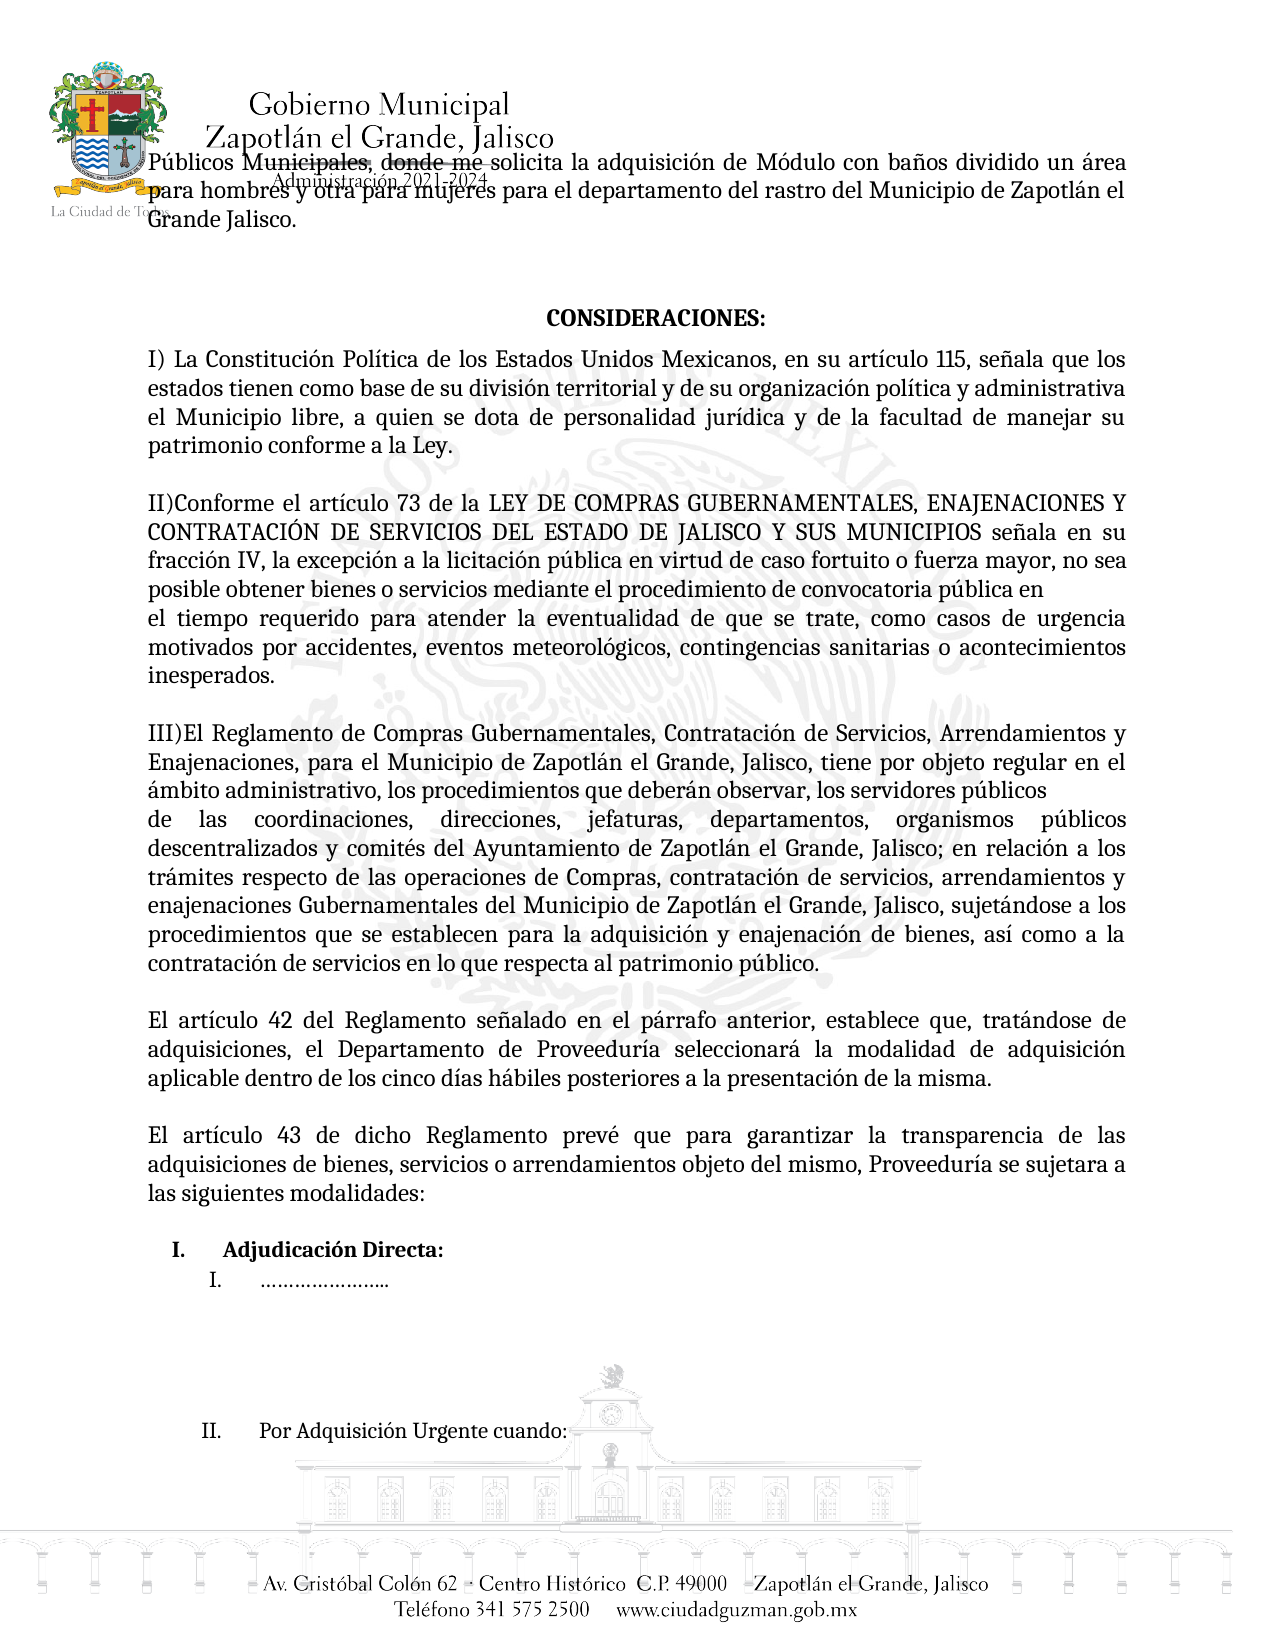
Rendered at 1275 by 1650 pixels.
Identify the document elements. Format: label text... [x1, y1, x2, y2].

text El artículo 42 del Reglamento señalado en el párrafo anterior, establece que, tratándose de adquisiciones, el Departamento de Proveeduría seleccionará la modalidad de adquisición aplicable dentro de los cinco días hábiles posteriores a la presentación de la misma. [148, 1006, 1127, 1093]
list Adjudicación Directa: [185, 1236, 1127, 1263]
list CONSIDERACIONES: [185, 304, 1127, 333]
text I) La Constitución Política de los Estados Unidos Mexicanos, en su artículo 115, señala que los estados tienen como base de su división territorial y de su organización política y administrativa el Municipio libre, a quien se dota de personalidad jurídica y de la facultad de manejar su patrimonio conforme a la Ley. [148, 345, 1127, 460]
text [148, 148, 1127, 234]
list Por Adquisición Urgente cuando: [221, 1418, 1127, 1444]
list ………………….. [221, 1267, 1127, 1293]
text II)Conforme el artículo 73 de la LEY DE COMPRAS GUBERNAMENTALES, ENAJENACIONES Y CONTRATACIÓN DE SERVICIOS DEL ESTADO DE JALISCO Y SUS MUNICIPIOS señala en su fracción IV, la excepción a la licitación pública en virtud de caso fortuito o fuerza mayor, no sea posible obtener bienes o servicios mediante el procedimiento de convocatoria pública en [148, 489, 1127, 604]
text de las coordinaciones, direcciones, jefaturas, departamentos, organismos públicos descentralizados y comités del Ayuntamiento de Zapotlán el Grande, Jalisco; en relación a los trámites respecto de las operaciones de Compras, contratación de servicios, arrendamientos y enajenaciones Gubernamentales del Municipio de Zapotlán el Grande, Jalisco, sujetándose a los procedimientos que se establecen para la adquisición y enajenación de bienes, así como a la contratación de servicios en lo que respecta al patrimonio público. [148, 805, 1127, 978]
text el tiempo requerido para atender la eventualidad de que se trate, como casos de urgencia motivados por accidentes, eventos meteorológicos, contingencias sanitarias o acontecimientos inesperados. [148, 604, 1127, 690]
text El artículo 43 de dicho Reglamento prevé que para garantizar la transparencia de las adquisiciones de bienes, servicios o arrendamientos objeto del mismo, Proveeduría se sujetara a las siguientes modalidades: [148, 1121, 1127, 1208]
picture [0, 14, 1246, 1650]
text III)El Reglamento de Compras Gubernamentales, Contratación de Servicios, Arrendamientos y Enajenaciones, para el Municipio de Zapotlán el Grande, Jalisco, tiene por objeto regular en el ámbito administrativo, los procedimientos que deberán observar, los servidores públicos [148, 719, 1127, 805]
